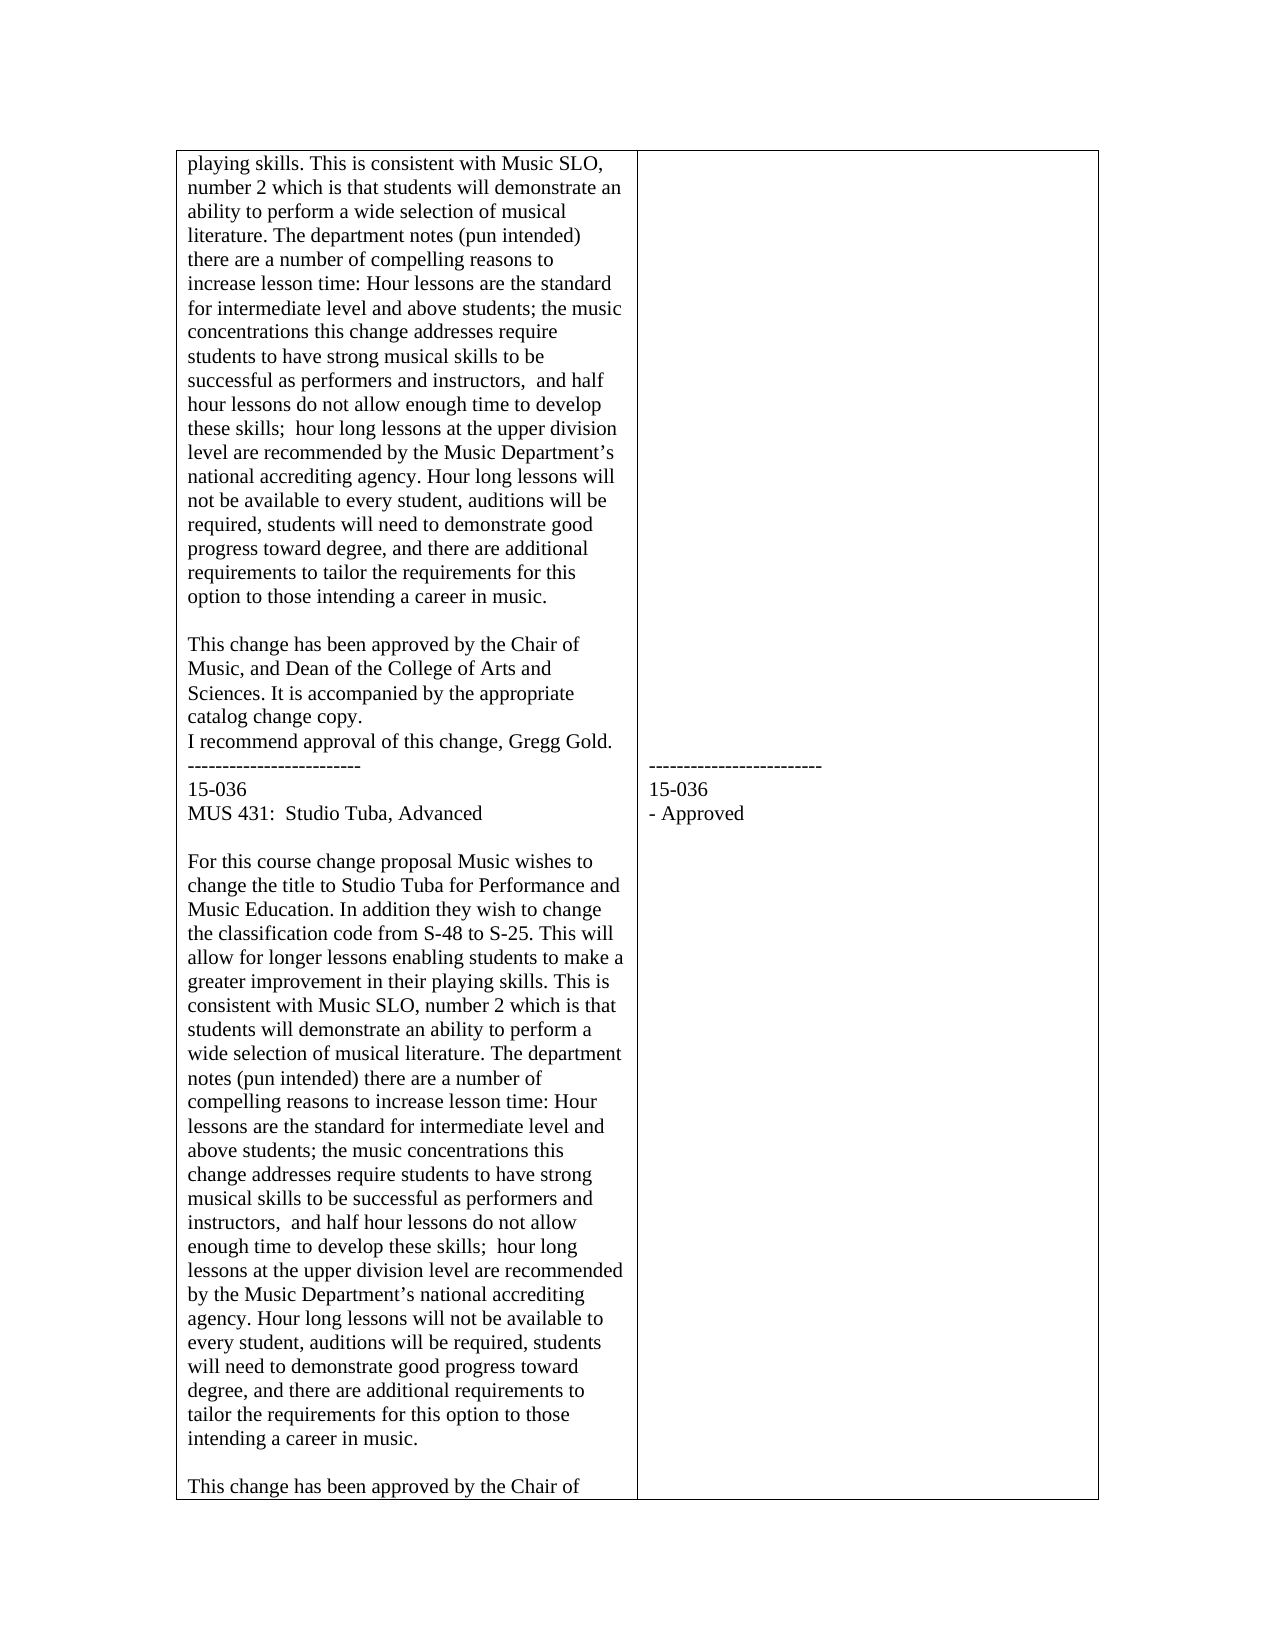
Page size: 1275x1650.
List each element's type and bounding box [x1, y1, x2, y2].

table_cell [638, 151, 1098, 1498]
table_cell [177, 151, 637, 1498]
